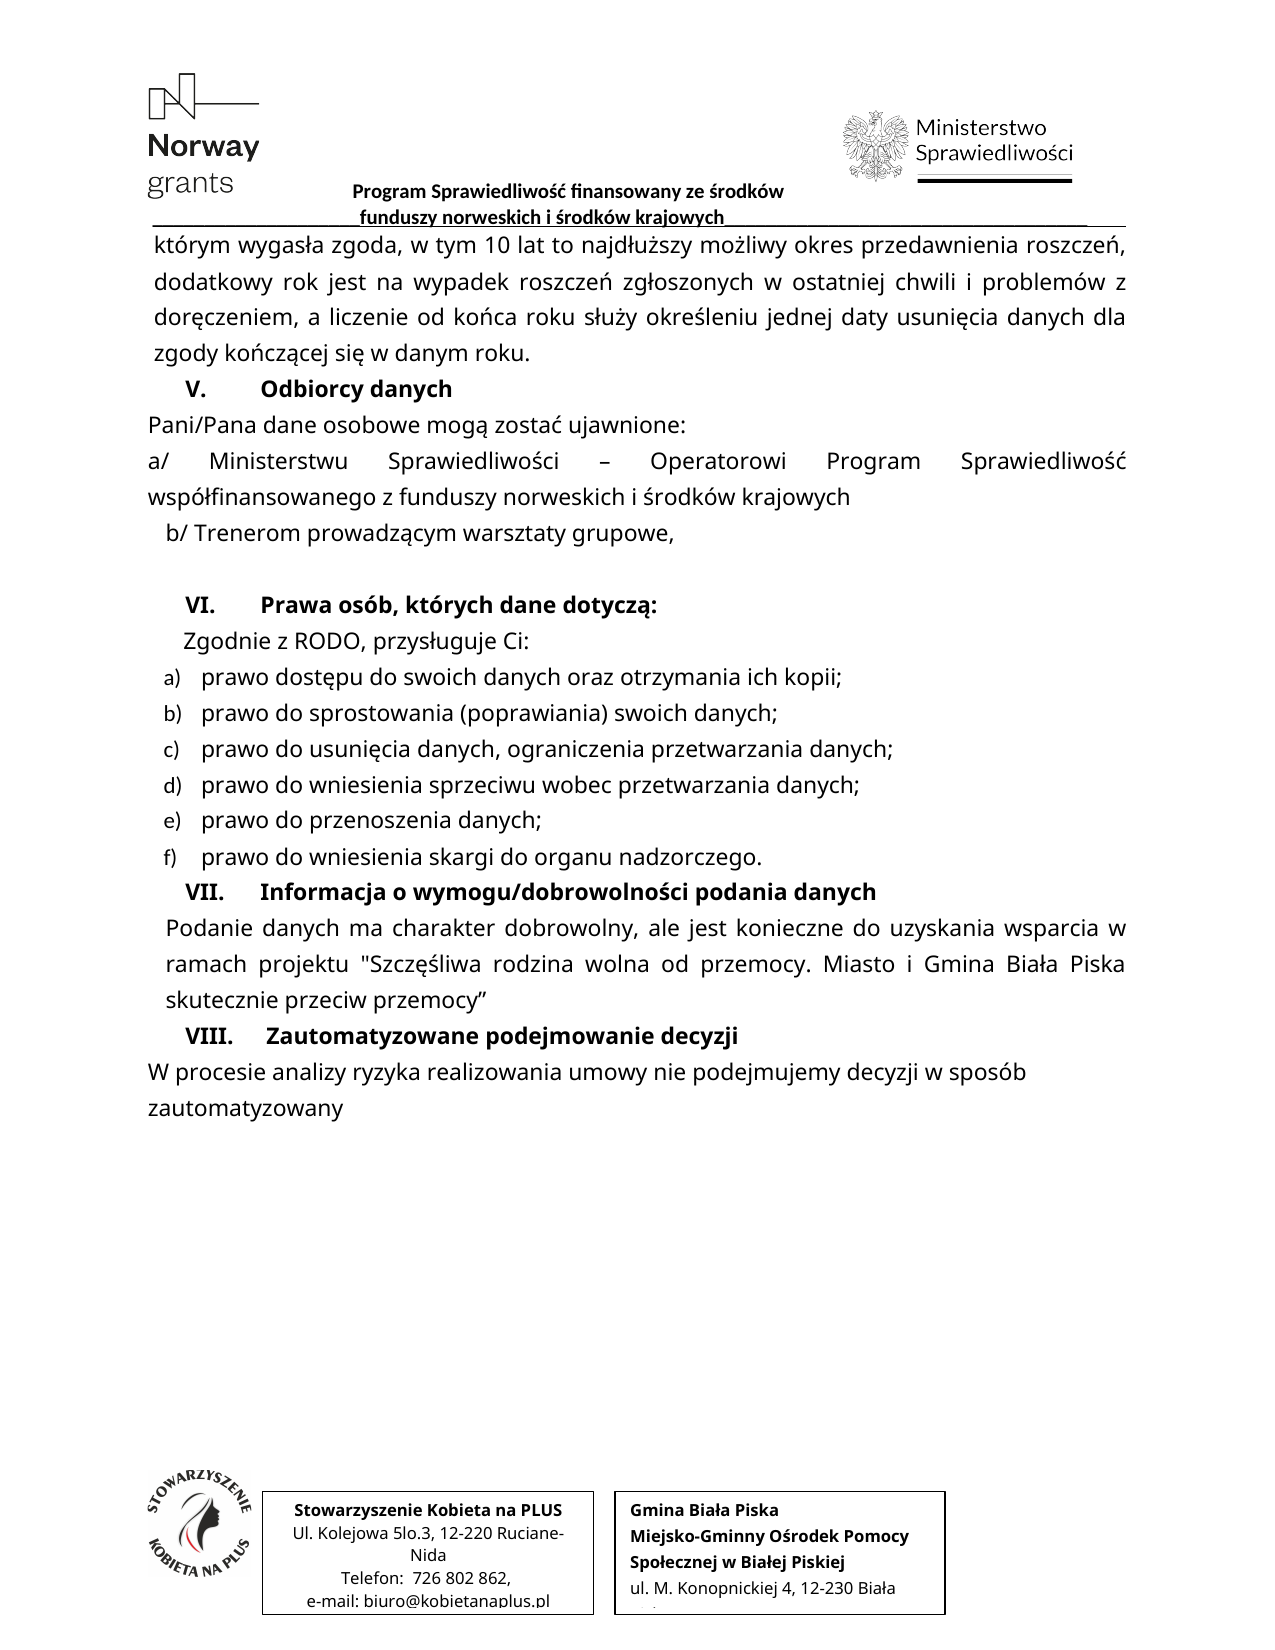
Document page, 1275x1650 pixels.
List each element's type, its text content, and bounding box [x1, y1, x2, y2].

list Informacja o wymogu/dobrowolności podania danych [185, 876, 1127, 908]
picture [826, 93, 1089, 199]
picture [147, 73, 260, 199]
picture [147, 1470, 252, 1577]
text W procesie analizy ryzyka realizowania umowy nie podejmujemy decyzji w sposób zautomatyzowany [148, 1056, 1127, 1123]
list Pani/Pana dane osobowe mogą zostać ujawnione: [148, 409, 1127, 440]
list prawo do wniesienia skargi do organu nadzorczego. [163, 840, 1127, 872]
list b/ Trenerom prowadzącym warsztaty grupowe, [165, 517, 1127, 548]
list prawo do usunięcia danych, ograniczenia przetwarzania danych; [163, 733, 1127, 764]
list Podanie danych ma charakter dobrowolny, ale jest konieczne do uzyskania wsparcia w ramach projektu "Szczęśliwa rodzina wolna od przemocy. Miasto i Gmina Biała Piska skutecznie przeciw przemocy” [165, 912, 1127, 1015]
list Zautomatyzowane podejmowanie decyzji [185, 1020, 1127, 1051]
list prawo dostępu do swoich danych oraz otrzymania ich kopii; [163, 661, 1127, 692]
list a/ Ministerstwu Sprawiedliwości – Operatorowi Program Sprawiedliwość współfinansowanego z funduszy norweskich i środków krajowych [148, 445, 1127, 512]
list Zgodnie z RODO, przysługuje Ci: [183, 625, 1127, 656]
list Odbiorcy danych [185, 373, 1127, 404]
list prawo do sprostowania (poprawiania) swoich danych; [163, 697, 1127, 728]
list prawo do wniesienia sprzeciwu wobec przetwarzania danych; [163, 768, 1127, 800]
list Prawa osób, których dane dotyczą: [185, 589, 1127, 620]
list prawo do przenoszenia danych; [163, 804, 1127, 836]
